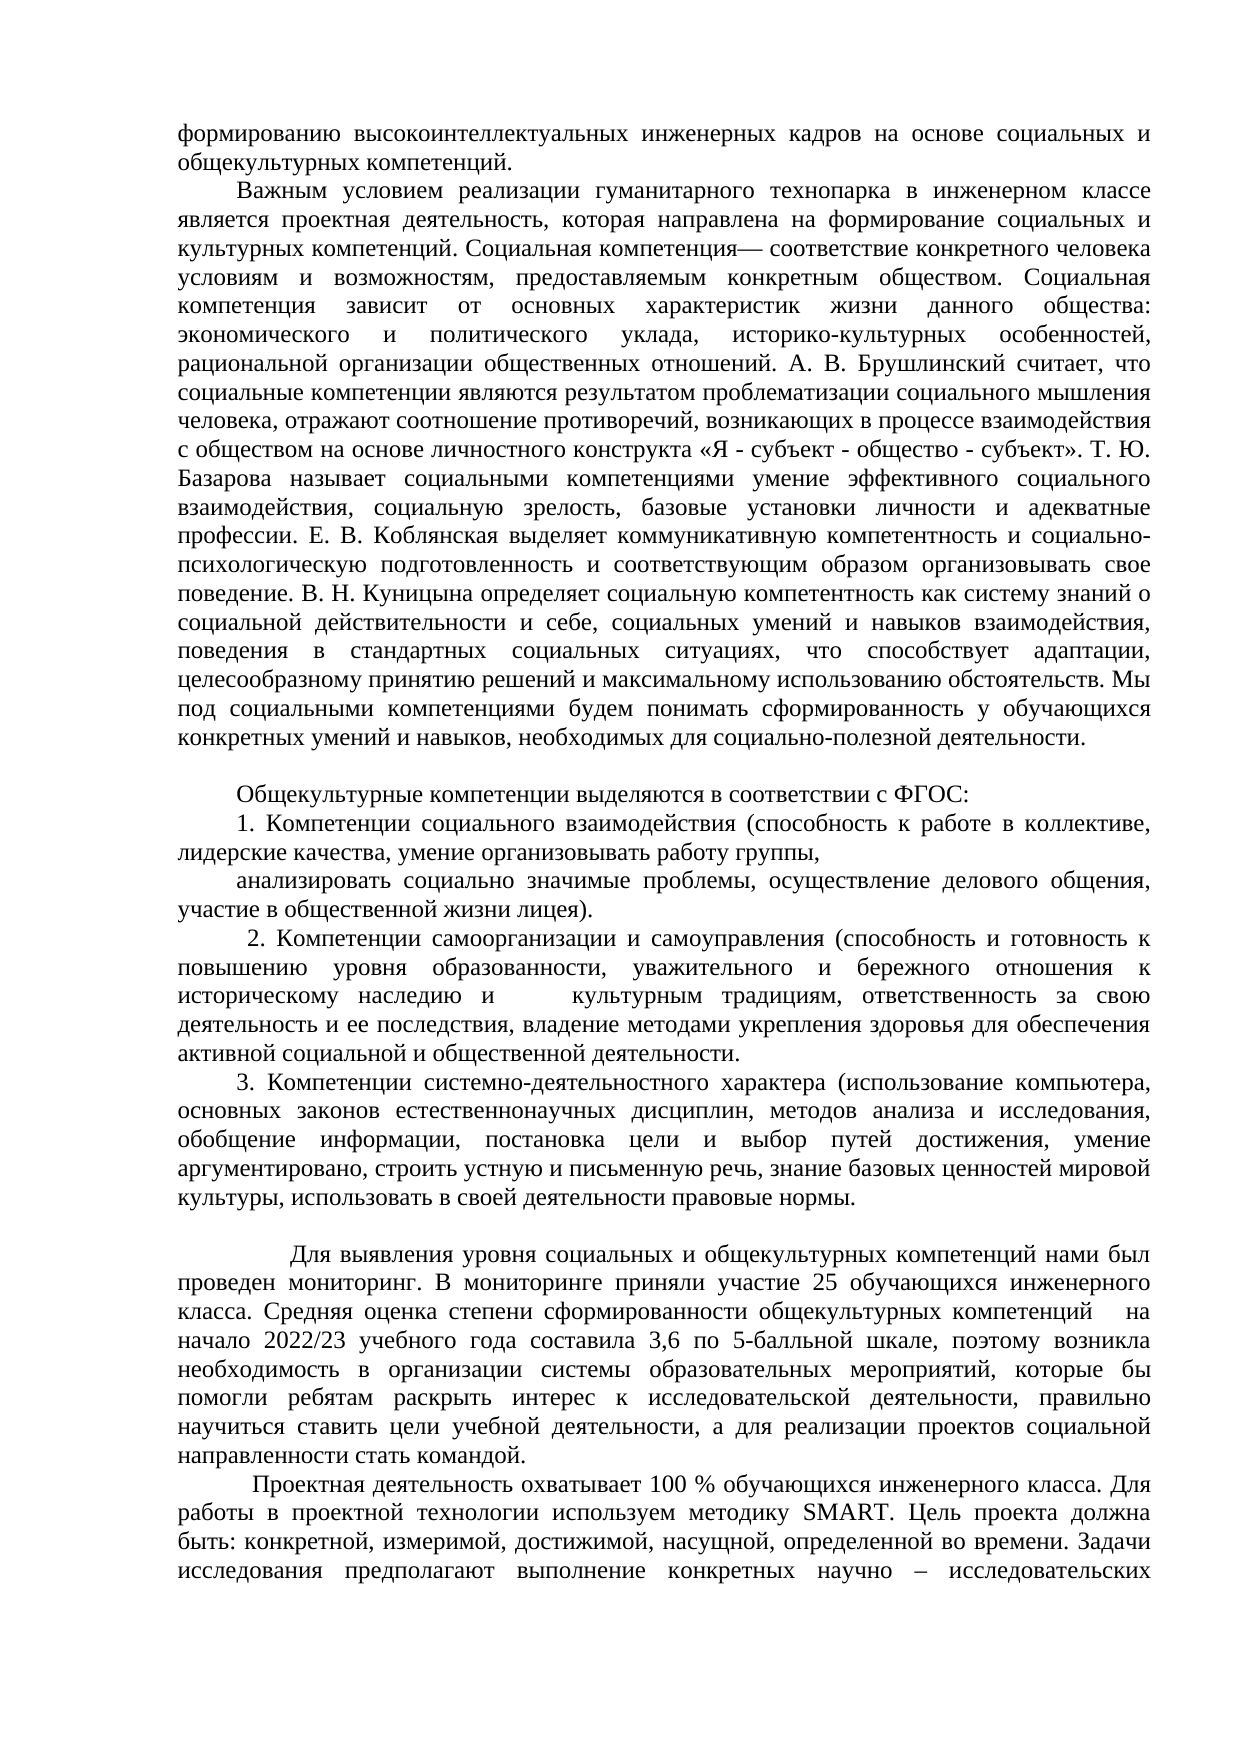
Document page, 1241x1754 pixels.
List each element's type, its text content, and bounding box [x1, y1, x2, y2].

text анализировать социально значимые проблемы, осуществление делового общения, участие в общественной жизни лицея). [177, 866, 1152, 923]
text 2. Компетенции самоорганизации и самоуправления (способность и готовность к повышению уровня образованности, уважительного и бережного отношения к историческому наследию и культурным традициям, ответственность за свою деятельность и ее последствия, владение методами укрепления здоровья для обеспечения активной социальной и общественной деятельности. [177, 923, 1152, 1067]
text Общекультурные компетенции выделяются в соответствии с ФГОС: [177, 779, 1152, 808]
text Для выявления уровня социальных и общекультурных компетенций нами был проведен мониторинг. В мониторинге приняли участие 25 обучающихся инженерного класса. Средняя оценка степени сформированности общекультурных компетенций на начало 2022/23 учебного года составила 3,6 по 5-балльной шкале, поэтому возникла необходимость в организации системы образовательных мероприятий, которые бы помогли ребятам раскрыть интерес к исследовательской деятельности, правильно научиться ставить цели учебной деятельности, а для реализации проектов социальной направленности стать командой. [177, 1239, 1152, 1469]
text 3. Компетенции системно-деятельностного характера (использование компьютера, основных законов естественнонаучных дисциплин, методов анализа и исследования, обобщение информации, постановка цели и выбор путей достижения, умение аргументировано, строить устную и письменную речь, знание базовых ценностей мировой культуры, использовать в своей деятельности правовые нормы. [177, 1067, 1152, 1211]
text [177, 1469, 1152, 1584]
text Важным условием реализации гуманитарного технопарка в инженерном классе является проектная деятельность, которая направлена на формирование социальных и культурных компетенций. Социальная компетенция— соответствие конкретного человека условиям и возможностям, предоставляемым конкретным обществом. Социальная компетенция зависит от основных характеристик жизни данного общества: экономического и политического уклада, историко-культурных особенностей, рациональной организации общественных отношений. А. В. Брушлинский считает, что социальные компетенции являются результатом проблематизации социального мышления человека, отражают соотношение противоречий, возникающих в процессе взаимодействия с обществом на основе личностного конструкта «Я - субъект - общество - субъект». Т. Ю. Базарова называет социальными компетенциями умение эффективного социального взаимодействия, социальную зрелость, базовые установки личности и адекватные профессии. Е. В. Коблянская выделяет коммуникативную компетентность и социально-психологическую подготовленность и соответствующим образом организовывать свое поведение. В. Н. Куницына определяет социальную компетентность как систему знаний о социальной действительности и себе, социальных умений и навыков взаимодействия, поведения в стандартных социальных ситуациях, что способствует адаптации, целесообразному принятию решений и максимальному использованию обстоятельств. Мы под социальными компетенциями будем понимать сформированность у обучающихся конкретных умений и навыков, необходимых для социально-полезной деятельности. [177, 176, 1152, 751]
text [177, 118, 1152, 176]
text 1. Компетенции социального взаимодействия (способность к работе в коллективе, лидерские качества, умение организовывать работу группы, [177, 808, 1152, 866]
